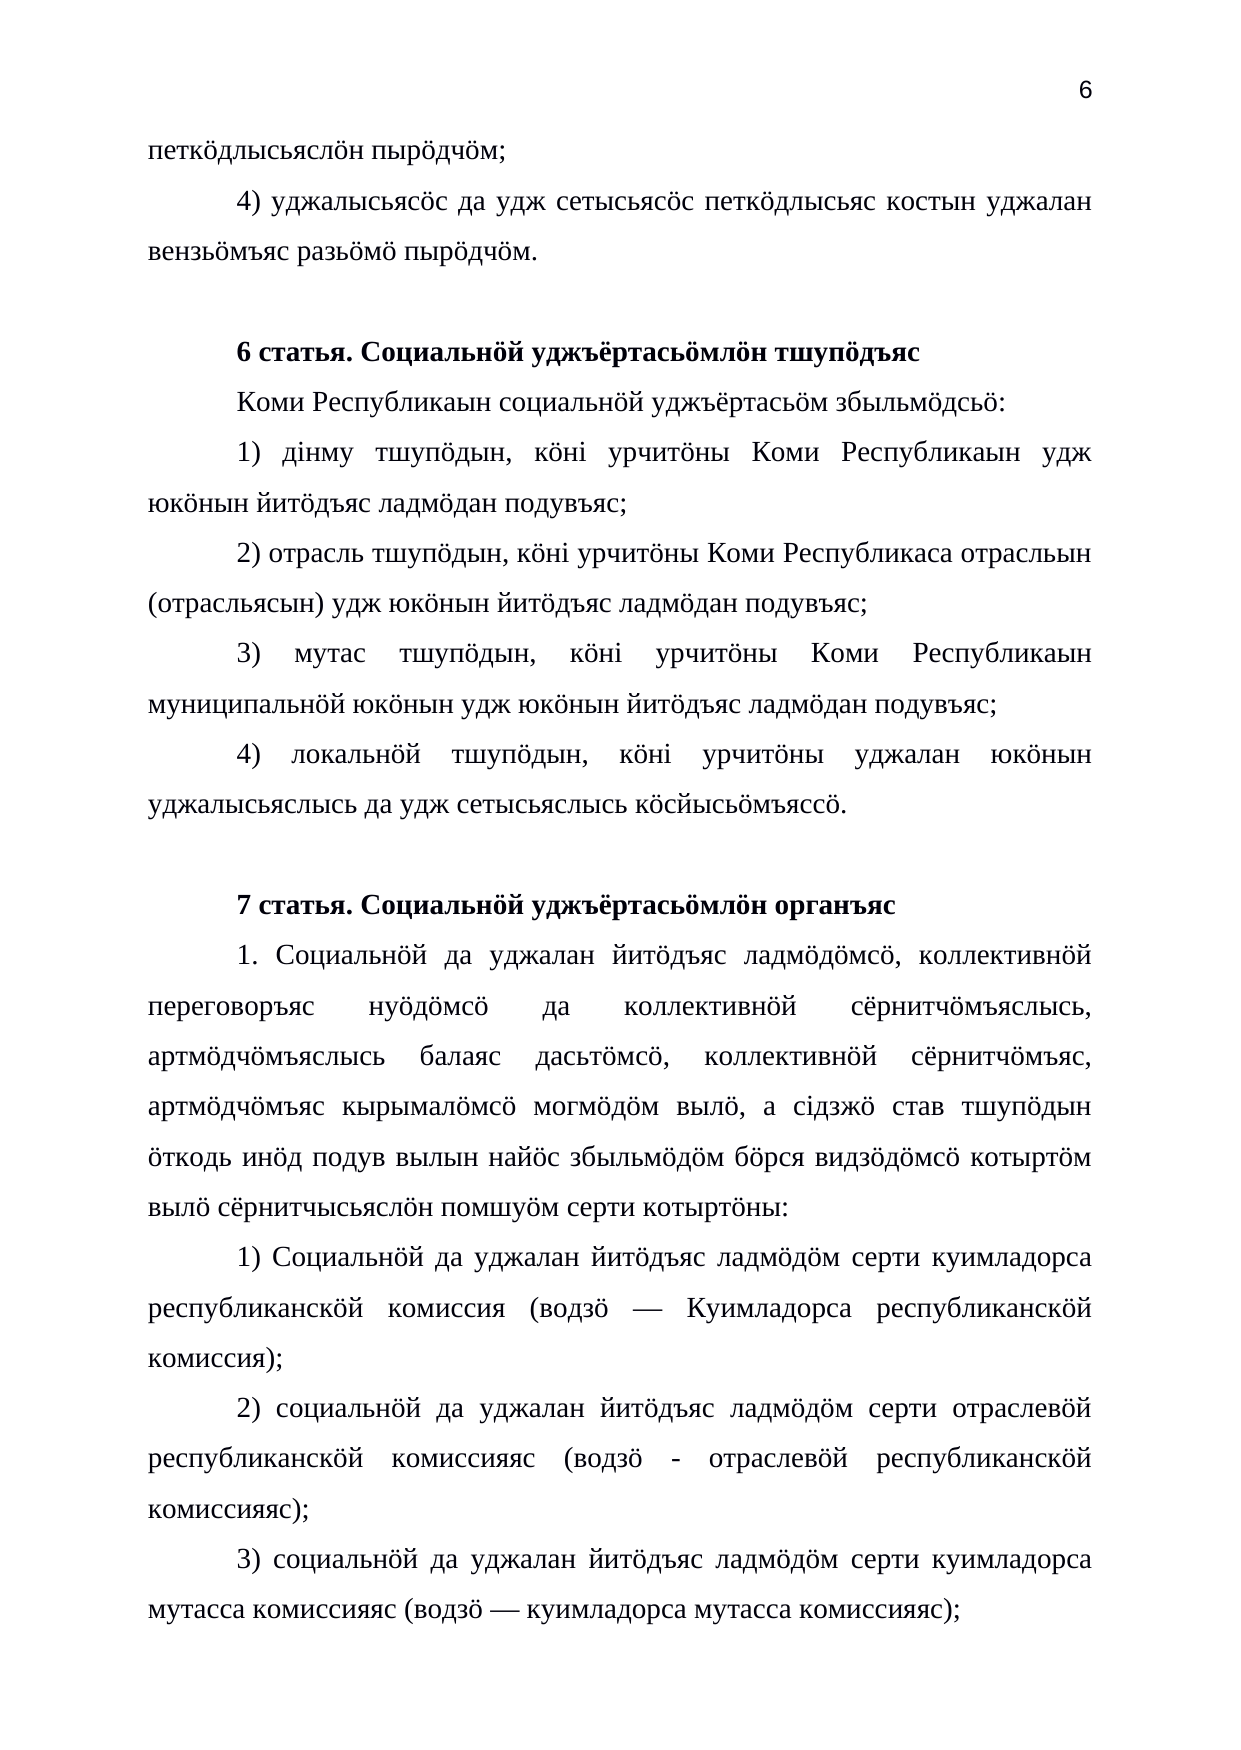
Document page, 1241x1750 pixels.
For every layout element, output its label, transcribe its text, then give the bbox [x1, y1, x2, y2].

text 7 статья. Социальнӧй уджъёртасьӧмлӧн органъяс [148, 887, 1092, 921]
text Коми Республикаын социальнӧй уджъёртасьӧм збыльмӧдсьӧ: [148, 384, 1092, 418]
text 1) Социальнӧй да уджалан йитӧдъяс ладмӧдӧм серти куимладорса республиканскӧй комиссия (водзӧ — Куимладорса республиканскӧй комиссия); [148, 1239, 1092, 1373]
text 2) социальнӧй да уджалан йитӧдъяс ладмӧдӧм серти отраслевӧй республиканскӧй комиссияяс (водзӧ - отраслевӧй республиканскӧй комиссияяс); [148, 1390, 1092, 1524]
text 4) локальнӧй тшупӧдын, кӧні урчитӧны уджалан юкӧнын уджалысьяслысь да удж сетысьяслысь кӧсйысьӧмъяссӧ. [148, 736, 1092, 820]
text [148, 132, 1092, 166]
text 4) уджалысьясӧс да удж сетысьясӧс петкӧдлысьяс костын уджалан вензьӧмъяс разьӧмӧ пырӧдчӧм. [148, 183, 1092, 267]
text 2) отрасль тшупӧдын, кӧні урчитӧны Коми Республикаса отрасльын (отрасльясын) удж юкӧнын йитӧдъяс ладмӧдан подувъяс; [148, 535, 1092, 619]
text 3) социальнӧй да уджалан йитӧдъяс ладмӧдӧм серти куимладорса мутасса комиссияяс (водзӧ — куимладорса мутасса комиссияяс); [148, 1541, 1092, 1625]
text 6 статья. Социальнӧй уджъёртасьӧмлӧн тшупӧдъяс [148, 334, 1092, 367]
text 1) дінму тшупӧдын, кӧні урчитӧны Коми Республикаын удж юкӧнын йитӧдъяс ладмӧдан подувъяс; [148, 434, 1092, 518]
text 3) мутас тшупӧдын, кӧні урчитӧны Коми Республикаын муниципальнӧй юкӧнын удж юкӧнын йитӧдъяс ладмӧдан подувъяс; [148, 636, 1092, 719]
text 1. Социальнӧй да уджалан йитӧдъяс ладмӧдӧмсӧ, коллективнӧй переговоръяс нуӧдӧмсӧ да коллективнӧй сёрнитчӧмъяслысь, артмӧдчӧмъяслысь балаяс дасьтӧмсӧ, коллективнӧй сёрнитчӧмъяс, артмӧдчӧмъяс кырымалӧмсӧ могмӧдӧм вылӧ, а сідзжӧ став тшупӧдын ӧткодь инӧд подув вылын найӧс збыльмӧдӧм бӧрся видзӧдӧмсӧ котыртӧм вылӧ сёрнитчысьяслӧн помшуӧм серти котыртӧны: [148, 937, 1092, 1223]
